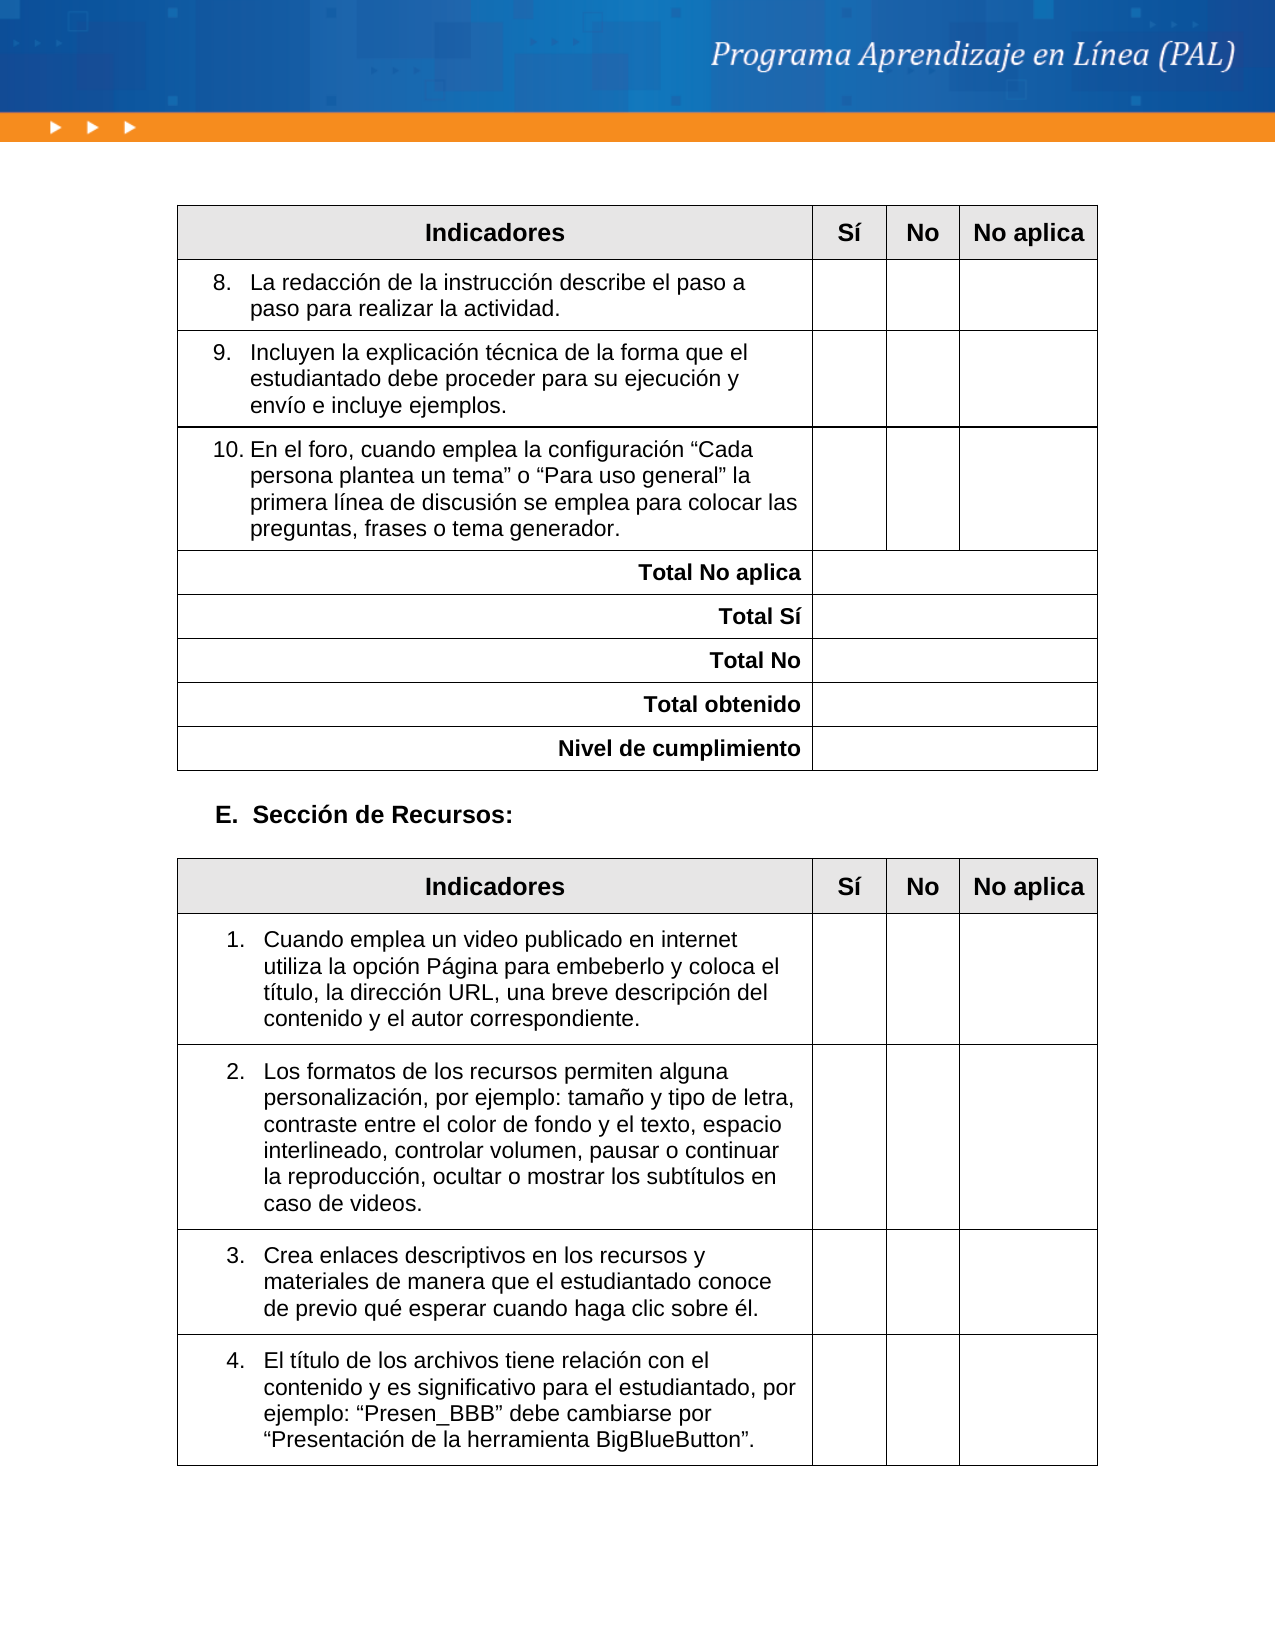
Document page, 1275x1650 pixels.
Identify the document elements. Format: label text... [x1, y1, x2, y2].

list Sección de Recursos: [215, 800, 1098, 829]
table_header Sí [813, 859, 886, 913]
table_cell [813, 1230, 886, 1333]
table_cell [813, 639, 1097, 682]
table_cell [813, 551, 1097, 594]
table_cell [960, 1335, 1097, 1465]
table_header No [887, 859, 959, 913]
table_cell [960, 260, 1097, 330]
table_header Indicadores [178, 859, 812, 913]
table_cell [813, 1335, 886, 1465]
table_cell [887, 428, 959, 549]
table_header No aplica [960, 859, 1097, 913]
table_cell [887, 1335, 959, 1465]
table_cell Los formatos de los recursos permiten alguna personalización, por ejemplo: tamaño y tipo de letra, contraste entre el color de fondo y el texto, espacio interlineado, controlar volumen, pausar o continuar la reproducción, ocultar o mostrar los subtítulos en caso de videos. [178, 1045, 812, 1228]
table_cell Total No [178, 639, 812, 682]
table_cell [813, 428, 886, 549]
table_header Indicadores [178, 206, 812, 259]
picture [0, 0, 1275, 142]
table_cell [813, 1045, 886, 1228]
table_header No aplica [960, 206, 1097, 259]
table_cell [813, 727, 1097, 770]
table_cell [960, 1045, 1097, 1228]
table_cell Incluyen la explicación técnica de la forma que el estudiantado debe proceder para su ejecución y envío e incluye ejemplos. [178, 331, 812, 426]
table_cell En el foro, cuando emplea la configuración “Cada persona plantea un tema” o “Para uso general” la primera línea de discusión se emplea para colocar las preguntas, frases o tema generador. [178, 428, 812, 549]
table_cell Cuando emplea un video publicado en internet utiliza la opción Página para embeberlo y coloca el título, la dirección URL, una breve descripción del contenido y el autor correspondiente. [178, 914, 812, 1044]
table_cell [813, 683, 1097, 726]
table_header Sí [813, 206, 886, 259]
table_cell Crea enlaces descriptivos en los recursos y materiales de manera que el estudiantado conoce de previo qué esperar cuando haga clic sobre él. [178, 1230, 812, 1333]
table_cell [887, 331, 959, 426]
table_cell [813, 260, 886, 330]
table_cell [960, 914, 1097, 1044]
table_cell [887, 260, 959, 330]
table_cell Total obtenido [178, 683, 812, 726]
table_cell [960, 1230, 1097, 1333]
table_cell [813, 331, 886, 426]
table_cell [887, 1230, 959, 1333]
table_header No [887, 206, 959, 259]
table_cell [960, 428, 1097, 549]
table_cell [813, 595, 1097, 638]
table_cell [813, 914, 886, 1044]
table_cell Total Sí [178, 595, 812, 638]
table_cell [887, 1045, 959, 1228]
table_cell [960, 331, 1097, 426]
table_cell Nivel de cumplimiento [178, 727, 812, 770]
table_cell [887, 914, 959, 1044]
table_cell Total No aplica [178, 551, 812, 594]
table_cell La redacción de la instrucción describe el paso a paso para realizar la actividad. [178, 260, 812, 330]
table_cell El título de los archivos tiene relación con el contenido y es significativo para el estudiantado, por ejemplo: “Presen_BBB” debe cambiarse por “Presentación de la herramienta BigBlueButton”. [178, 1335, 812, 1465]
